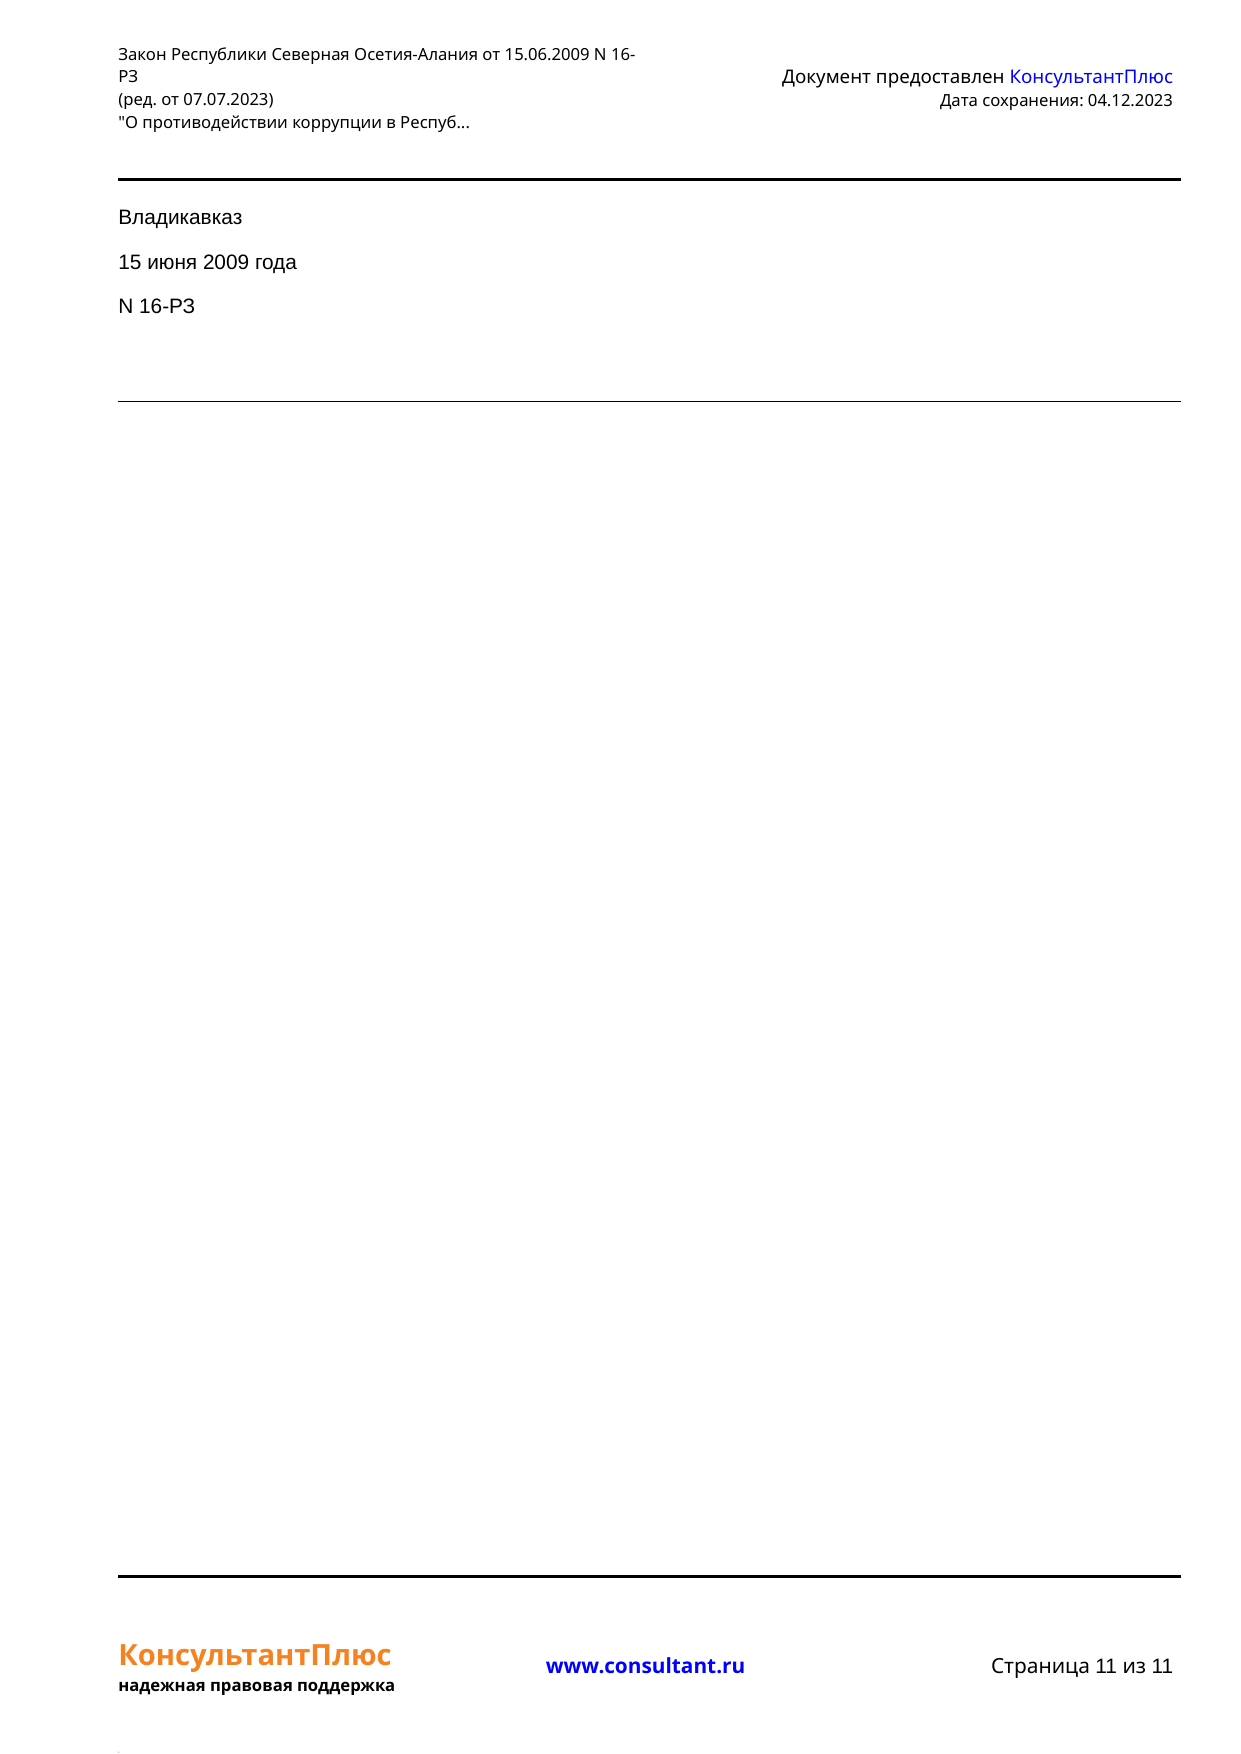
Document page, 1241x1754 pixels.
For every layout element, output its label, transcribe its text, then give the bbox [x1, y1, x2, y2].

text N 16-РЗ [118, 294, 1181, 318]
text 15 июня 2009 года [118, 249, 1181, 273]
text Владикавказ [118, 205, 1181, 229]
